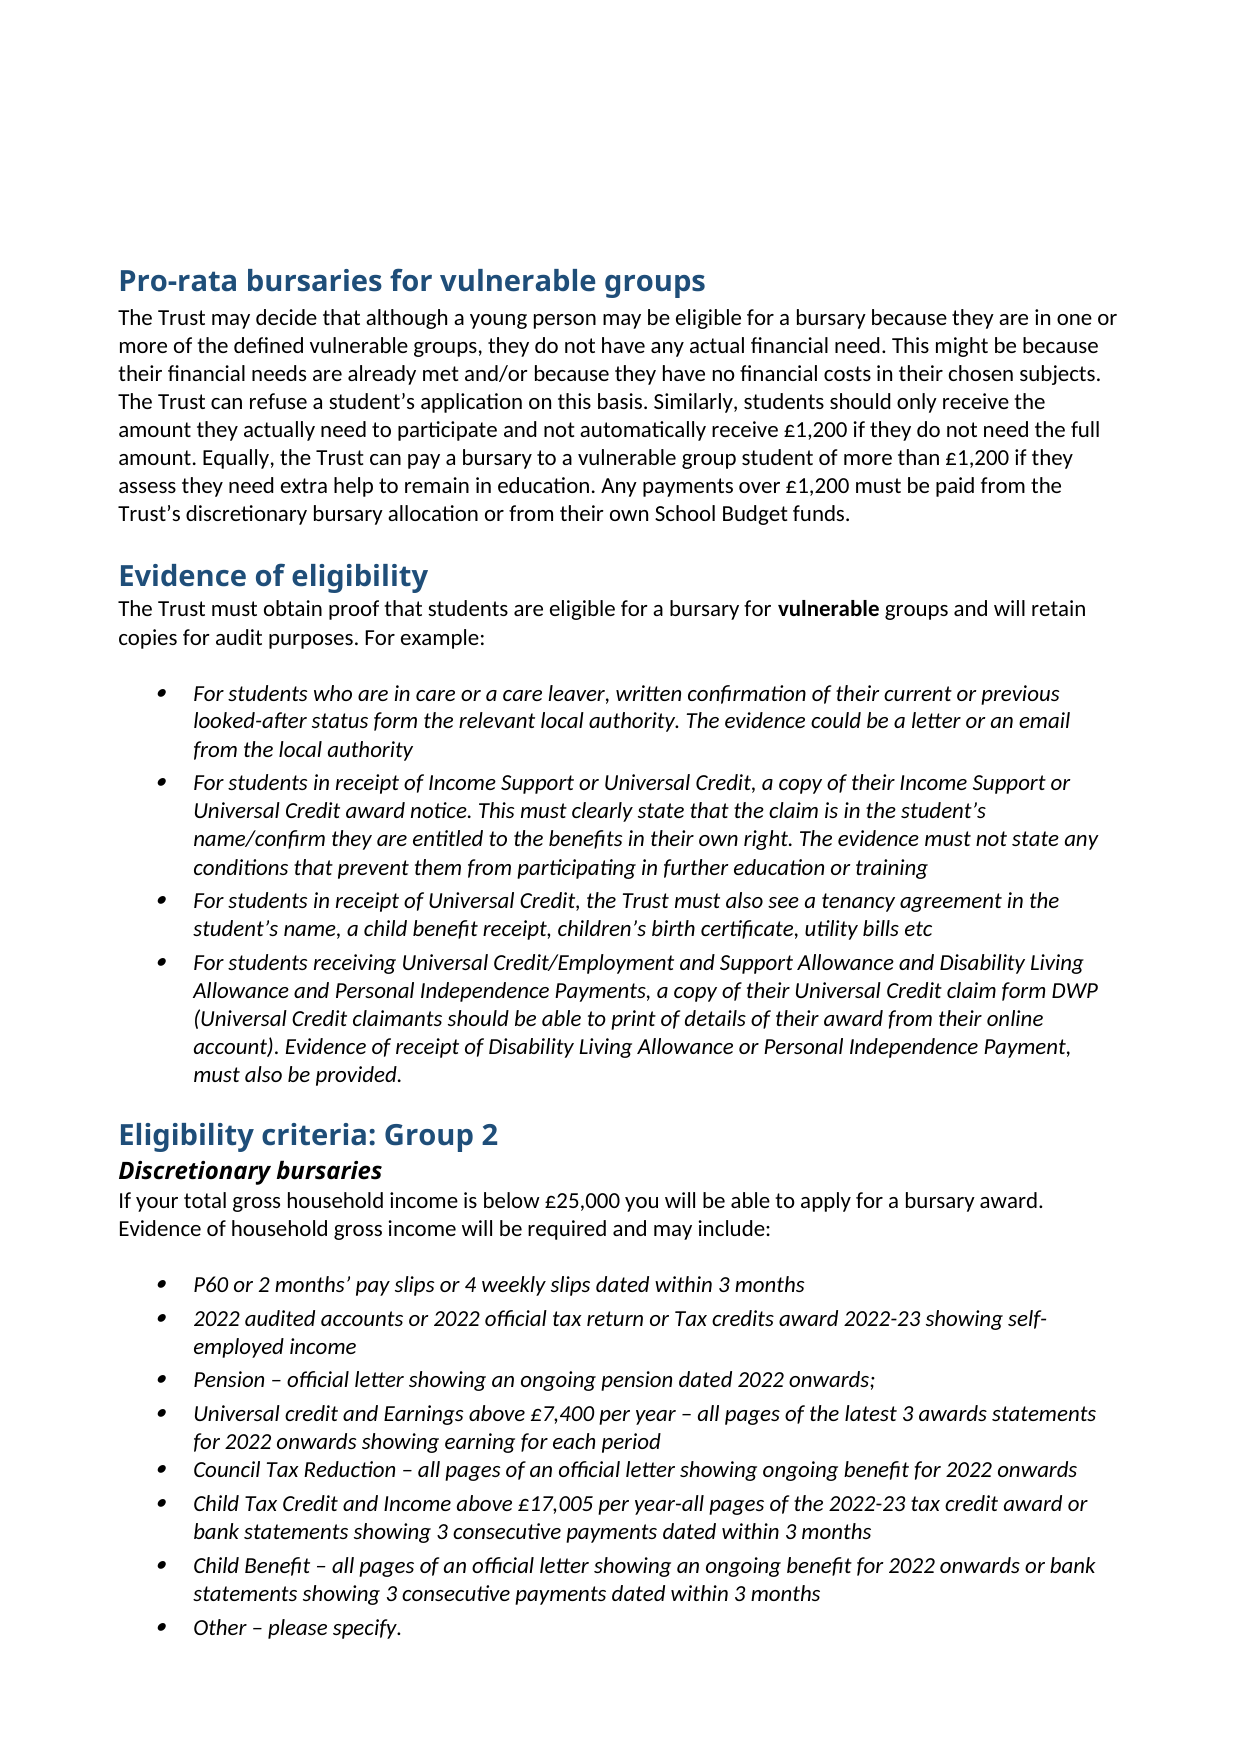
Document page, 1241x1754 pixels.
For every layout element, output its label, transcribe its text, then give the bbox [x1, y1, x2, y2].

list 2022 audited accounts or 2022 official tax return or Tax credits award 2022-23 showing self-employed income [156, 1304, 1122, 1360]
list For students receiving Universal Credit/Employment and Support Allowance and Disability Living Allowance and Personal Independence Payments, a copy of their Universal Credit claim form DWP (Universal Credit claimants should be able to print of details of their award from their online account). Evidence of receipt of Disability Living Allowance or Personal Independence Payment, must also be provided. [156, 948, 1122, 1088]
list Child Benefit – all pages of an official letter showing an ongoing benefit for 2022 onwards or bank statements showing 3 consecutive payments dated within 3 months [156, 1551, 1122, 1607]
text If your total gross household income is below £25,000 you will be able to apply for a bursary award. Evidence of household gross income will be required and may include: [118, 1186, 1122, 1242]
text Discretionary bursaries [118, 1154, 1122, 1186]
list Pension – official letter showing an ongoing pension dated 2022 onwards; [156, 1366, 1122, 1394]
text Pro-rata bursaries for vulnerable groups [118, 260, 1122, 299]
text The Trust may decide that although a young person may be eligible for a bursary because they are in one or more of the defined vulnerable groups, they do not have any actual financial need. This might be because their financial needs are already met and/or because they have no financial costs in their chosen subjects. The Trust can refuse a student’s application on this basis. Similarly, students should only receive the amount they actually need to participate and not automatically receive £1,200 if they do not need the full amount. Equally, the Trust can pay a bursary to a vulnerable group student of more than £1,200 if they assess they need extra help to remain in education. Any payments over £1,200 must be paid from the Trust’s discretionary bursary allocation or from their own School Budget funds. [118, 303, 1122, 527]
text The Trust must obtain proof that students are eligible for a bursary for vulnerable groups and will retain copies for audit purposes. For example: [118, 594, 1122, 651]
list P60 or 2 months’ pay slips or 4 weekly slips dated within 3 months [156, 1270, 1122, 1298]
text Eligibility criteria: Group 2 [118, 1114, 1122, 1154]
list For students in receipt of Universal Credit, the Trust must also see a tenancy agreement in the student’s name, a child benefit receipt, children’s birth certificate, utility bills etc [156, 886, 1122, 942]
list For students in receipt of Income Support or Universal Credit, a copy of their Income Support or Universal Credit award notice. This must clearly state that the claim is in the student’s name/confirm they are entitled to the benefits in their own right. The evidence must not state any conditions that prevent them from participating in further education or training [156, 768, 1122, 881]
list Universal credit and Earnings above £7,400 per year – all pages of the latest 3 awards statements for 2022 onwards showing earning for each period [156, 1399, 1122, 1455]
text Evidence of eligibility [118, 555, 1122, 594]
list Council Tax Reduction – all pages of an official letter showing ongoing benefit for 2022 onwards [156, 1455, 1122, 1483]
list For students who are in care or a care leaver, written confirmation of their current or previous looked-after status form the relevant local authority. The evidence could be a letter or an email from the local authority [156, 679, 1122, 763]
list Child Tax Credit and Income above £17,005 per year-all pages of the 2022-23 tax credit award or bank statements showing 3 consecutive payments dated within 3 months [156, 1489, 1122, 1545]
list Other – please specify. [156, 1613, 1122, 1641]
